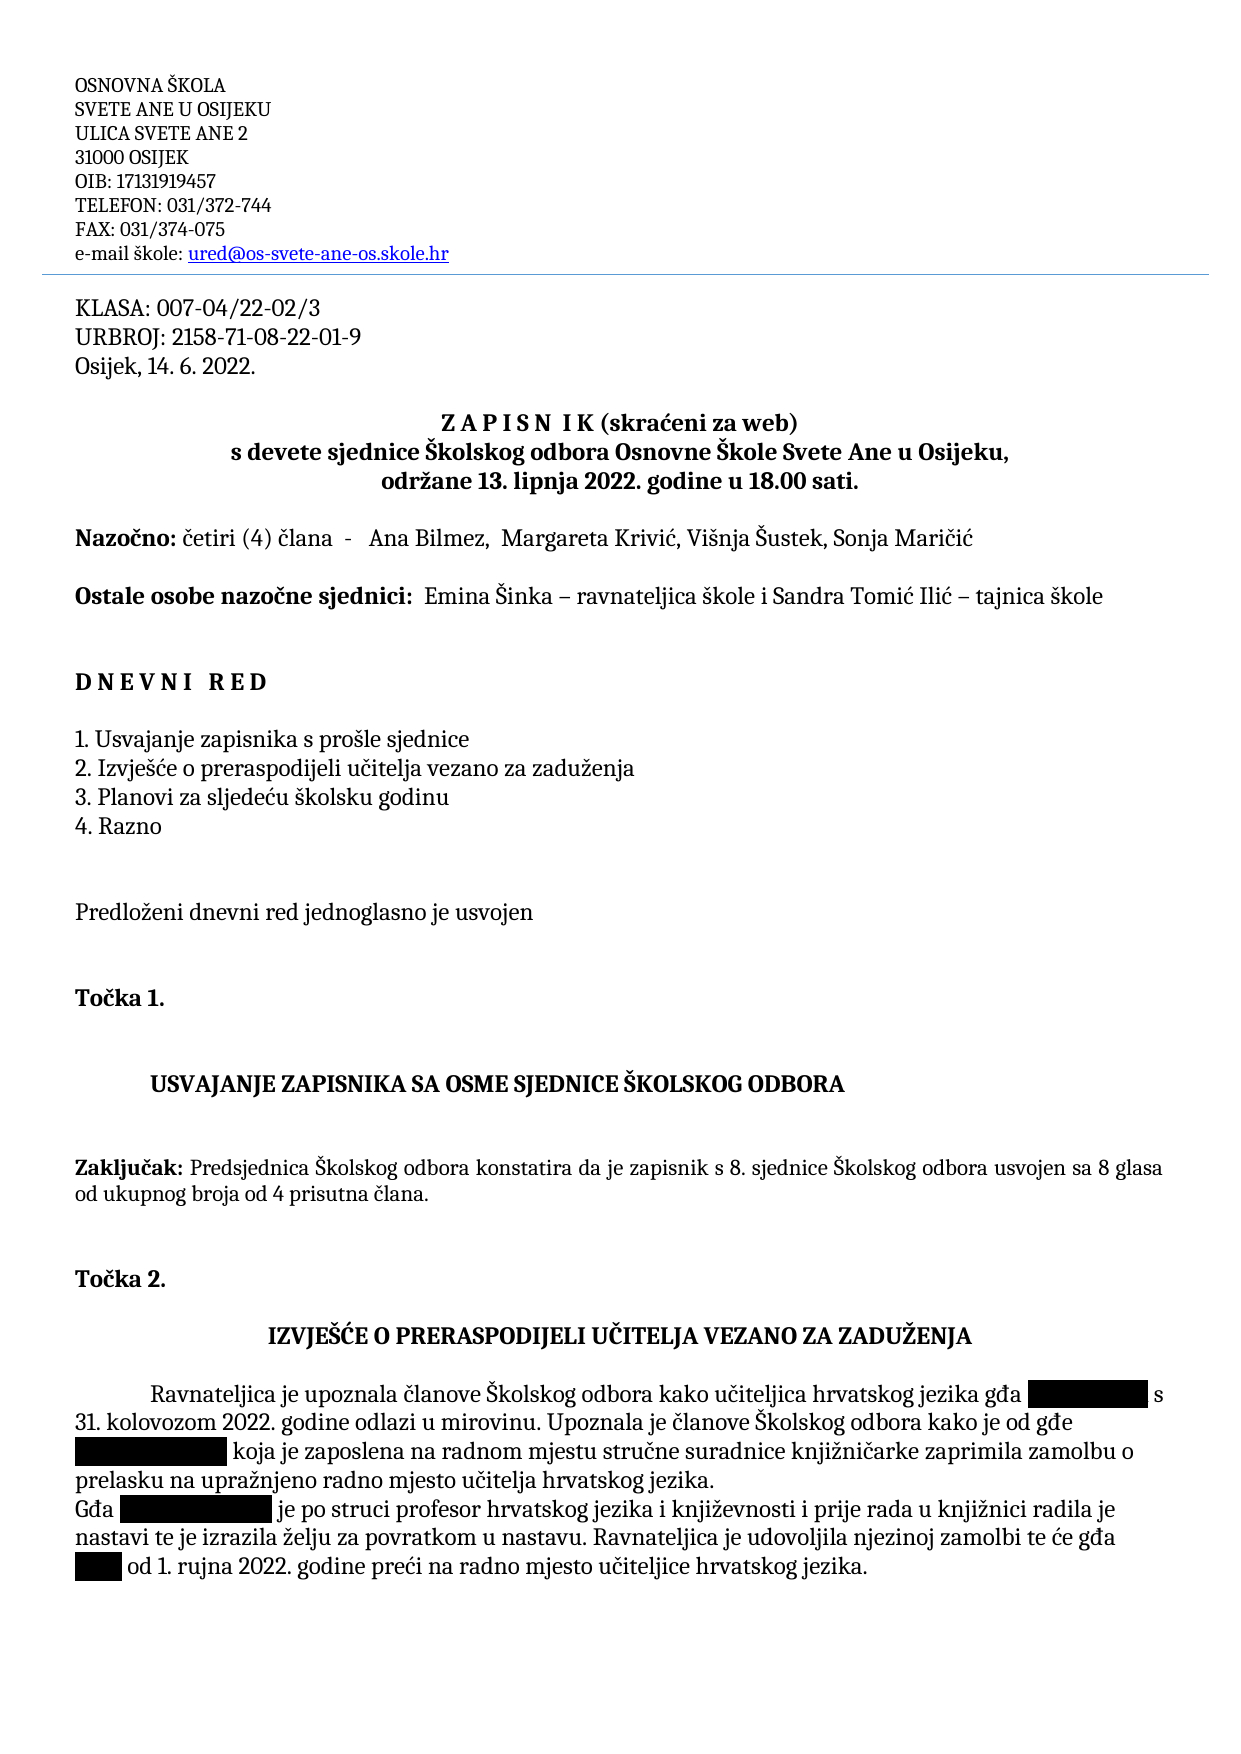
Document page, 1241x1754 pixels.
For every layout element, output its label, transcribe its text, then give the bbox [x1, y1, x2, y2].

text 3. Planovi za sljedeću školsku godinu [75, 783, 1165, 812]
text 4. Razno [75, 812, 1165, 840]
text Ravnateljica je upoznala članove Školskog odbora kako učiteljica hrvatskog jezika gđa Zubac Ištuk s 31. kolovozom 2022. godine odlazi u mirovinu. Upoznala je članove Školskog odbora kako je od gđe Dubravke Lišić koja je zaposlena na radnom mjestu stručne suradnice knjižničarke zaprimila zamolbu o prelasku na upražnjeno radno mjesto učitelja hrvatskog jezika. [75, 1379, 1165, 1494]
text Ostale osobe nazočne sjednici: Emina Šinka – ravnateljica škole i Sandra Tomić Ilić – tajnica škole [75, 582, 1165, 610]
text Nazočno: četiri (4) člana - Ana Bilmez, Margareta Krivić, Višnja Šustek, Sonja Maričić [75, 524, 1165, 553]
text Točka 1. [75, 984, 1165, 1013]
text IZVJEŠĆE O PRERASPODIJELI UČITELJA VEZANO ZA ZADUŽENJA [75, 1322, 1165, 1351]
text Gđa Dubravka Lišić je po struci profesor hrvatskog jezika i književnosti i prije rada u knjižnici radila je nastavi te je izrazila želju za povratkom u nastavu. Ravnateljica je udovoljila njezinoj zamolbi te će gđa Lišić od 1. rujna 2022. godine preći na radno mjesto učiteljice hrvatskog jezika. [75, 1494, 1165, 1581]
text Točka 2. [75, 1264, 1165, 1293]
text održane 13. lipnja 2022. godine u 18.00 sati. [75, 467, 1165, 495]
text URBROJ: 2158-71-08-22-01-9 [75, 323, 1165, 352]
text Osijek, 14. 6. 2022. [75, 352, 1165, 380]
text 2. Izvješće o preraspodijeli učitelja vezano za zaduženja [75, 754, 1165, 783]
text Zaključak: Predsjednica Školskog odbora konstatira da je zapisnik s 8. sjednice Školskog odbora usvojen sa 8 glasa od ukupnog broja od 4 prisutna člana. [75, 1154, 1165, 1207]
text USVAJANJE ZAPISNIKA SA OSME SJEDNICE ŠKOLSKOG ODBORA [75, 1070, 1165, 1099]
text D N E V N I R E D [75, 668, 1165, 697]
text KLASA: 007-04/22-02/3 [75, 294, 1165, 323]
text 1. Usvajanje zapisnika s prošle sjednice [75, 725, 1165, 754]
text Predloženi dnevni red jednoglasno je usvojen [75, 898, 1165, 927]
text s devete sjednice Školskog odbora Osnovne Škole Svete Ane u Osijeku, [75, 438, 1165, 467]
text Z A P I S N I K (skraćeni za web) [75, 409, 1165, 438]
